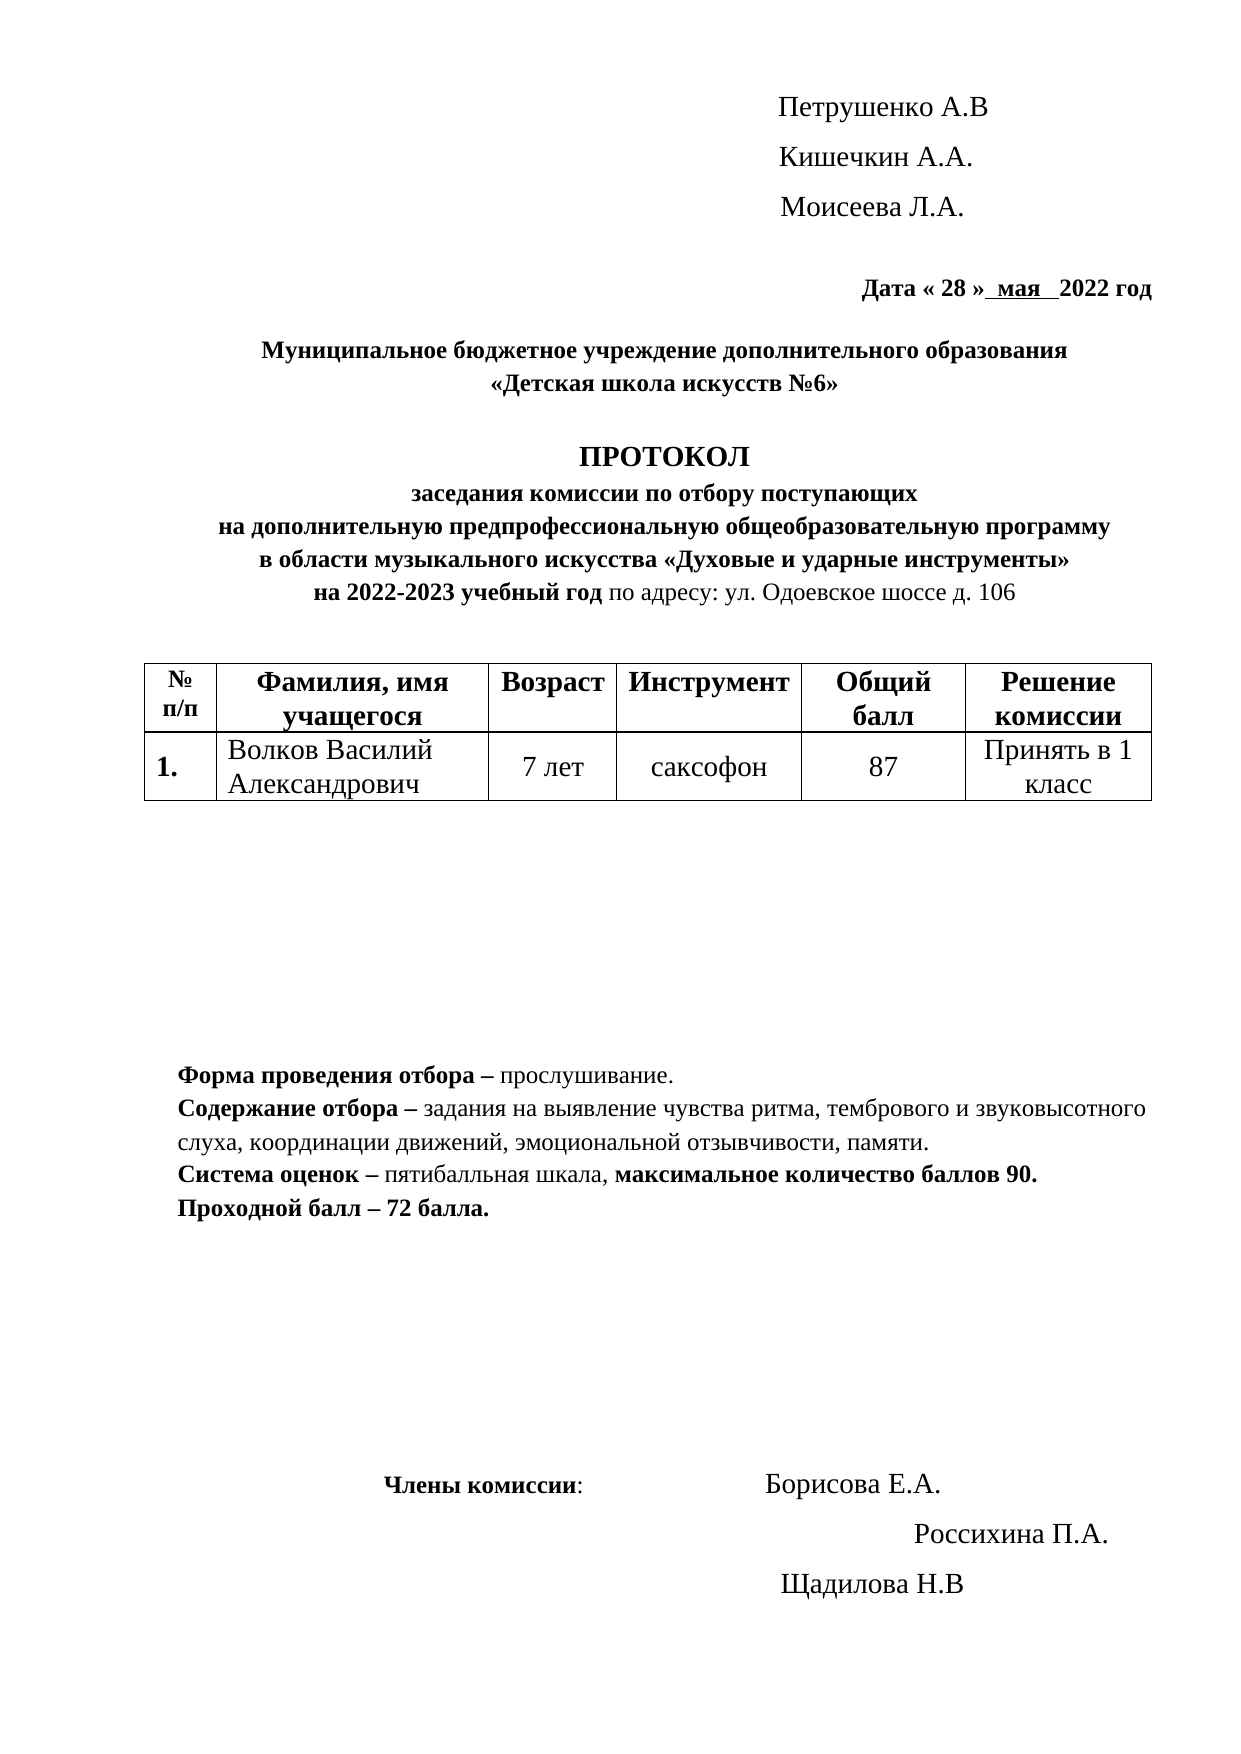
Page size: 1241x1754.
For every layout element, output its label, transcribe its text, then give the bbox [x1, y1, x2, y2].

text ПРОТОКОЛ [177, 439, 1152, 473]
table_cell Принять в 1 класс [966, 733, 1151, 799]
text Члены комиссии: Борисова Е.А. [177, 1466, 1152, 1499]
text Дата « 28 » мая 2022 год [177, 273, 1152, 302]
table_cell 7 лет [489, 733, 616, 799]
table_cell Волков Василий Александрович [217, 733, 488, 799]
table_cell 87 [802, 733, 965, 799]
text в области музыкального искусства «Духовые и ударные инструменты» [177, 544, 1152, 573]
text Моисеева Л.А. [177, 189, 1152, 223]
table_header Инструмент [617, 664, 801, 731]
text заседания комиссии по отбору поступающих [177, 478, 1152, 507]
text «Детская школа искусств №6» [177, 368, 1152, 397]
table_header Решение комиссии [966, 664, 1151, 731]
table_header Возраст [489, 664, 616, 731]
table_header Общий балл [802, 664, 965, 731]
table_cell саксофон [617, 733, 801, 799]
table_header № п/п [145, 664, 216, 731]
text на 2022-2023 учебный год по адресу: ул. Одоевское шоссе д. 106 [177, 577, 1152, 606]
text Форма проведения отбора – прослушивание. [177, 1061, 1152, 1089]
text Проходной балл – 72 балла. [177, 1193, 1152, 1221]
text Петрушенко А.В [177, 89, 1152, 122]
text Муниципальное бюджетное учреждение дополнительного образования [177, 335, 1152, 364]
text Щадилова Н.В [177, 1566, 1152, 1600]
text Система оценок – пятибалльная шкала, максимальное количество баллов 90. [177, 1159, 1152, 1188]
text на дополнительную предпрофессиональную общеобразовательную программу [177, 511, 1152, 540]
table_header Фамилия, имя учащегося [217, 664, 488, 731]
text Содержание отбора – задания на выявление чувства ритма, тембрового и звуковысотного слуха, координации движений, эмоциональной отзывчивости, памяти. [177, 1093, 1152, 1155]
text Кишечкин А.А. [177, 139, 1152, 172]
table_cell 1. [145, 733, 216, 799]
text Россихина П.А. [177, 1516, 1152, 1549]
